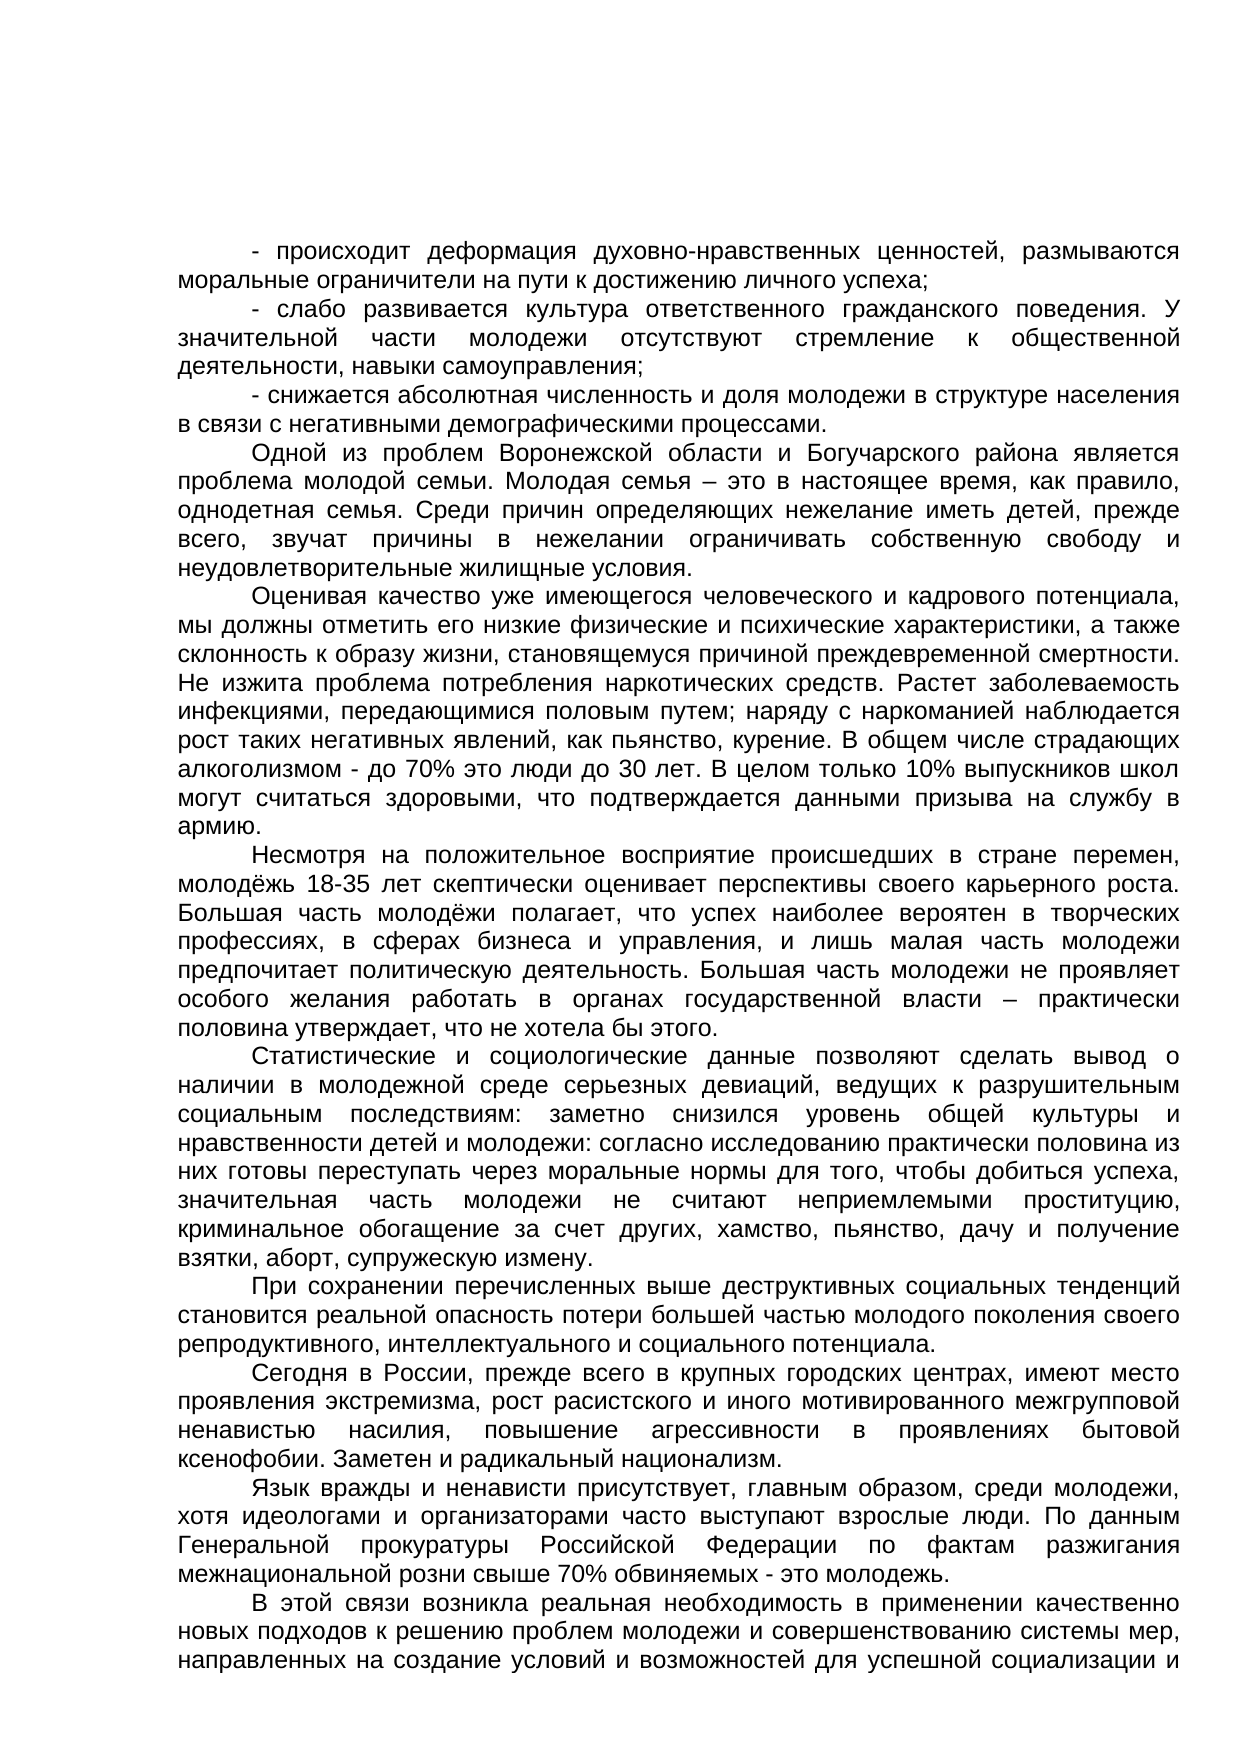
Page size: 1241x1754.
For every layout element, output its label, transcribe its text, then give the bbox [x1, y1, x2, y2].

text - снижается абсолютная численность и доля молодежи в структуре населения в связи с негативными демографическими процессами. [177, 380, 1181, 437]
text Одной из проблем Воронежской области и Богучарского района является проблема молодой семьи. Молодая семья – это в настоящее время, как правило, однодетная семья. Среди причин определяющих нежелание иметь детей, прежде всего, звучат причины в нежелании ограничивать собственную свободу и неудовлетворительные жилищные условия. [177, 437, 1181, 581]
text Несмотря на положительное восприятие происшедших в стране перемен, молодёжь 18-35 лет скептически оценивает перспективы своего карьерного роста. Большая часть молодёжи полагает, что успех наиболее вероятен в творческих профессиях, в сферах бизнеса и управления, и лишь малая часть молодежи предпочитает политическую деятельность. Большая часть молодежи не проявляет особого желания работать в органах государственной власти – практически половина утверждает, что не хотела бы этого. [177, 840, 1181, 1041]
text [177, 1587, 1181, 1673]
text - слабо развивается культура ответственного гражданского поведения. У значительной части молодежи отсутствуют стремление к общественной деятельности, навыки самоуправления; [177, 294, 1181, 380]
text При сохранении перечисленных выше деструктивных социальных тенденций становится реальной опасность потери большей частью молодого поколения своего репродуктивного, интеллектуального и социального потенциала. [177, 1271, 1181, 1357]
text Сегодня в России, прежде всего в крупных городских центрах, имеют место проявления экстремизма, рост расистского и иного мотивированного межгрупповой ненавистью насилия, повышение агрессивности в проявлениях бытовой ксенофобии. Заметен и радикальный национализм. [177, 1357, 1181, 1472]
text Статистические и социологические данные позволяют сделать вывод о наличии в молодежной среде серьезных девиаций, ведущих к разрушительным социальным последствиям: заметно снизился уровень общей культуры и нравственности детей и молодежи: согласно исследованию практически половина из них готовы переступать через моральные нормы для того, чтобы добиться успеха, значительная часть молодежи не считают неприемлемыми проституцию, криминальное обогащение за счет других, хамство, пьянство, дачу и получение взятки, аборт, супружескую измену. [177, 1041, 1181, 1271]
text Оценивая качество уже имеющегося человеческого и кадрового потенциала, мы должны отметить его низкие физические и психические характеристики, а также склонность к образу жизни, становящемуся причиной преждевременной смертности. Не изжита проблема потребления наркотических средств. Растет заболеваемость инфекциями, передающимися половым путем; наряду с наркоманией наблюдается рост таких негативных явлений, как пьянство, курение. В общем числе страдающих алкоголизмом - до 70% это люди до 30 лет. В целом только 10% выпускников школ могут считаться здоровыми, что подтверждается данными призыва на службу в армию. [177, 581, 1181, 840]
text Язык вражды и ненависти присутствует, главным образом, среди молодежи, хотя идеологами и организаторами часто выступают взрослые люди. По данным Генеральной прокуратуры Российской Федерации по фактам разжигания межнациональной розни свыше 70% обвиняемых - это молодежь. [177, 1472, 1181, 1587]
text - происходит деформация духовно-нравственных ценностей, размываются моральные ограничители на пути к достижению личного успеха; [177, 236, 1181, 294]
